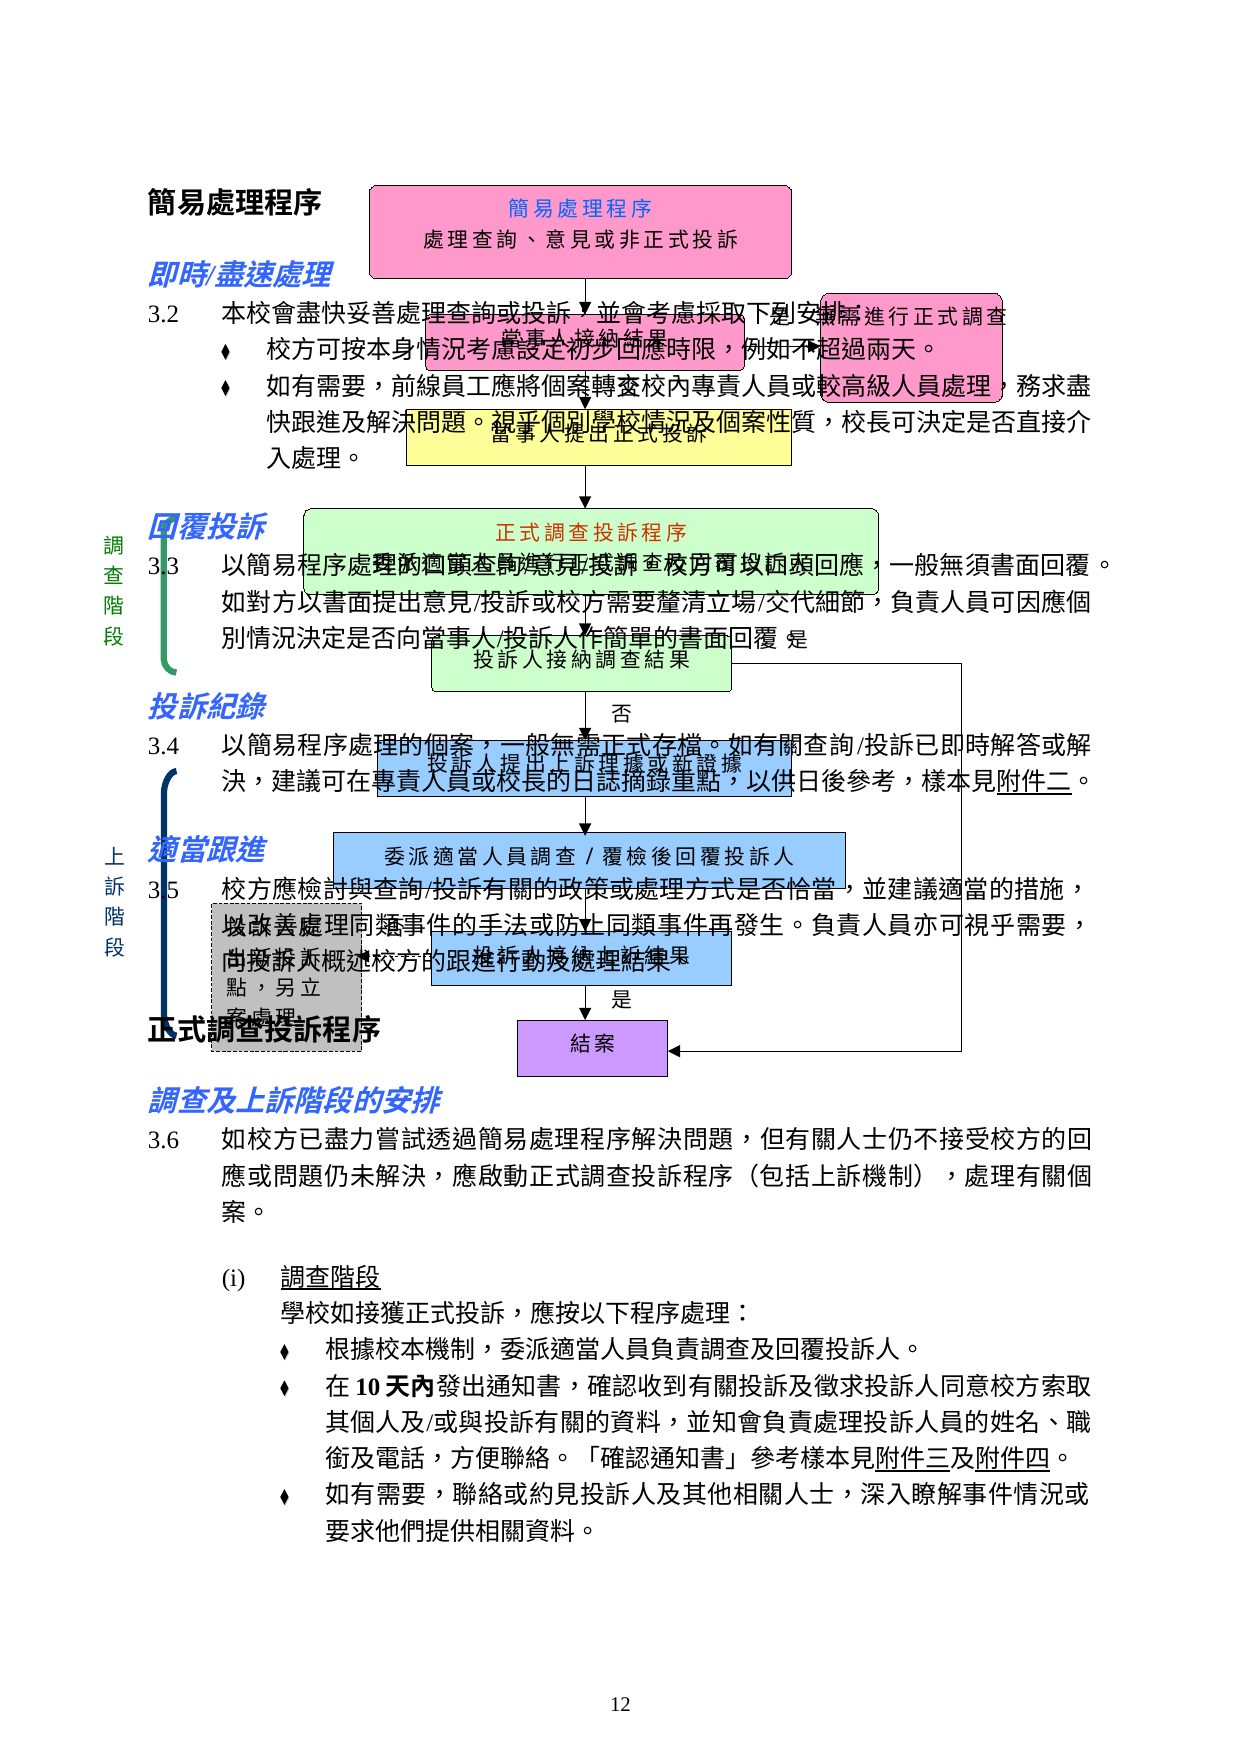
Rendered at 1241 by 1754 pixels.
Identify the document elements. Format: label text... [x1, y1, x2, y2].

text 正式調查投訴程序 [148, 1007, 1092, 1049]
list 如校方已盡力嘗試透過簡易處理程序解決問題，但有關人士仍不接受校方的回應或問題仍未解決，應啟動正式調查投訴程序（包括上訴機制），處理有關個案。 [148, 1120, 1092, 1229]
text 回覆投訴 [148, 503, 1092, 546]
list 以簡易程序處理的個案，一般無需正式存檔。如有關查詢/投訴已即時解答或解決，建議可在專責人員或校長的日誌摘錄重點，以供日後參考，樣本見附件二。 [148, 726, 1092, 798]
list 如有需要，聯絡或約見投訴人及其他相關人士，深入瞭解事件情況或要求他們提供相關資料。 [281, 1475, 1092, 1547]
text 簡易處理程序 [148, 180, 1092, 222]
list 在10天內發出通知書，確認收到有關投訴及徵求投訴人同意校方索取其個人及/或與投訴有關的資料，並知會負責處理投訴人員的姓名、職銜及電話，方便聯絡。「確認通知書」參考樣本見附件三及附件四。 [281, 1366, 1092, 1475]
list 本校會盡快妥善處理查詢或投訴，並會考慮採取下列安排： [148, 293, 1092, 330]
text 即時/盡速處理 [148, 251, 1092, 293]
text 調查及上訴階段的安排 [148, 1078, 1092, 1120]
list 校方應檢討與查詢/投訴有關的政策或處理方式是否恰當，並建議適當的措施，以改善處理同類事件的手法或防止同類事件再發生。負責人員亦可視乎需要，向投訴人概述校方的跟進行動及處理結果。 [148, 869, 1092, 978]
list 以簡易程序處理的口頭查詢/意見/投訴，校方可以口頭回應，一般無須書面回覆。如對方以書面提出意見/投訴或校方需要釐清立場/交代細節，負責人員可因應個別情況決定是否向當事人/投訴人作簡單的書面回覆。 [148, 546, 1092, 654]
list 如有需要，前線員工應將個案轉交校內專責人員或較高級人員處理，務求盡快跟進及解決問題。視乎個別學校情況及個案性質，校長可決定是否直接介入處理。 [222, 366, 1092, 475]
list 調查階段 學校如接獲正式投訴，應按以下程序處理： [222, 1257, 1092, 1330]
list 根據校本機制，委派適當人員負責調查及回覆投訴人。 [281, 1330, 1092, 1366]
text 投訴紀錄 [148, 683, 1092, 726]
text 適當跟進 [148, 827, 1092, 869]
list 校方可按本身情況考慮設定初步回應時限，例如不超過兩天。 [222, 330, 1092, 366]
